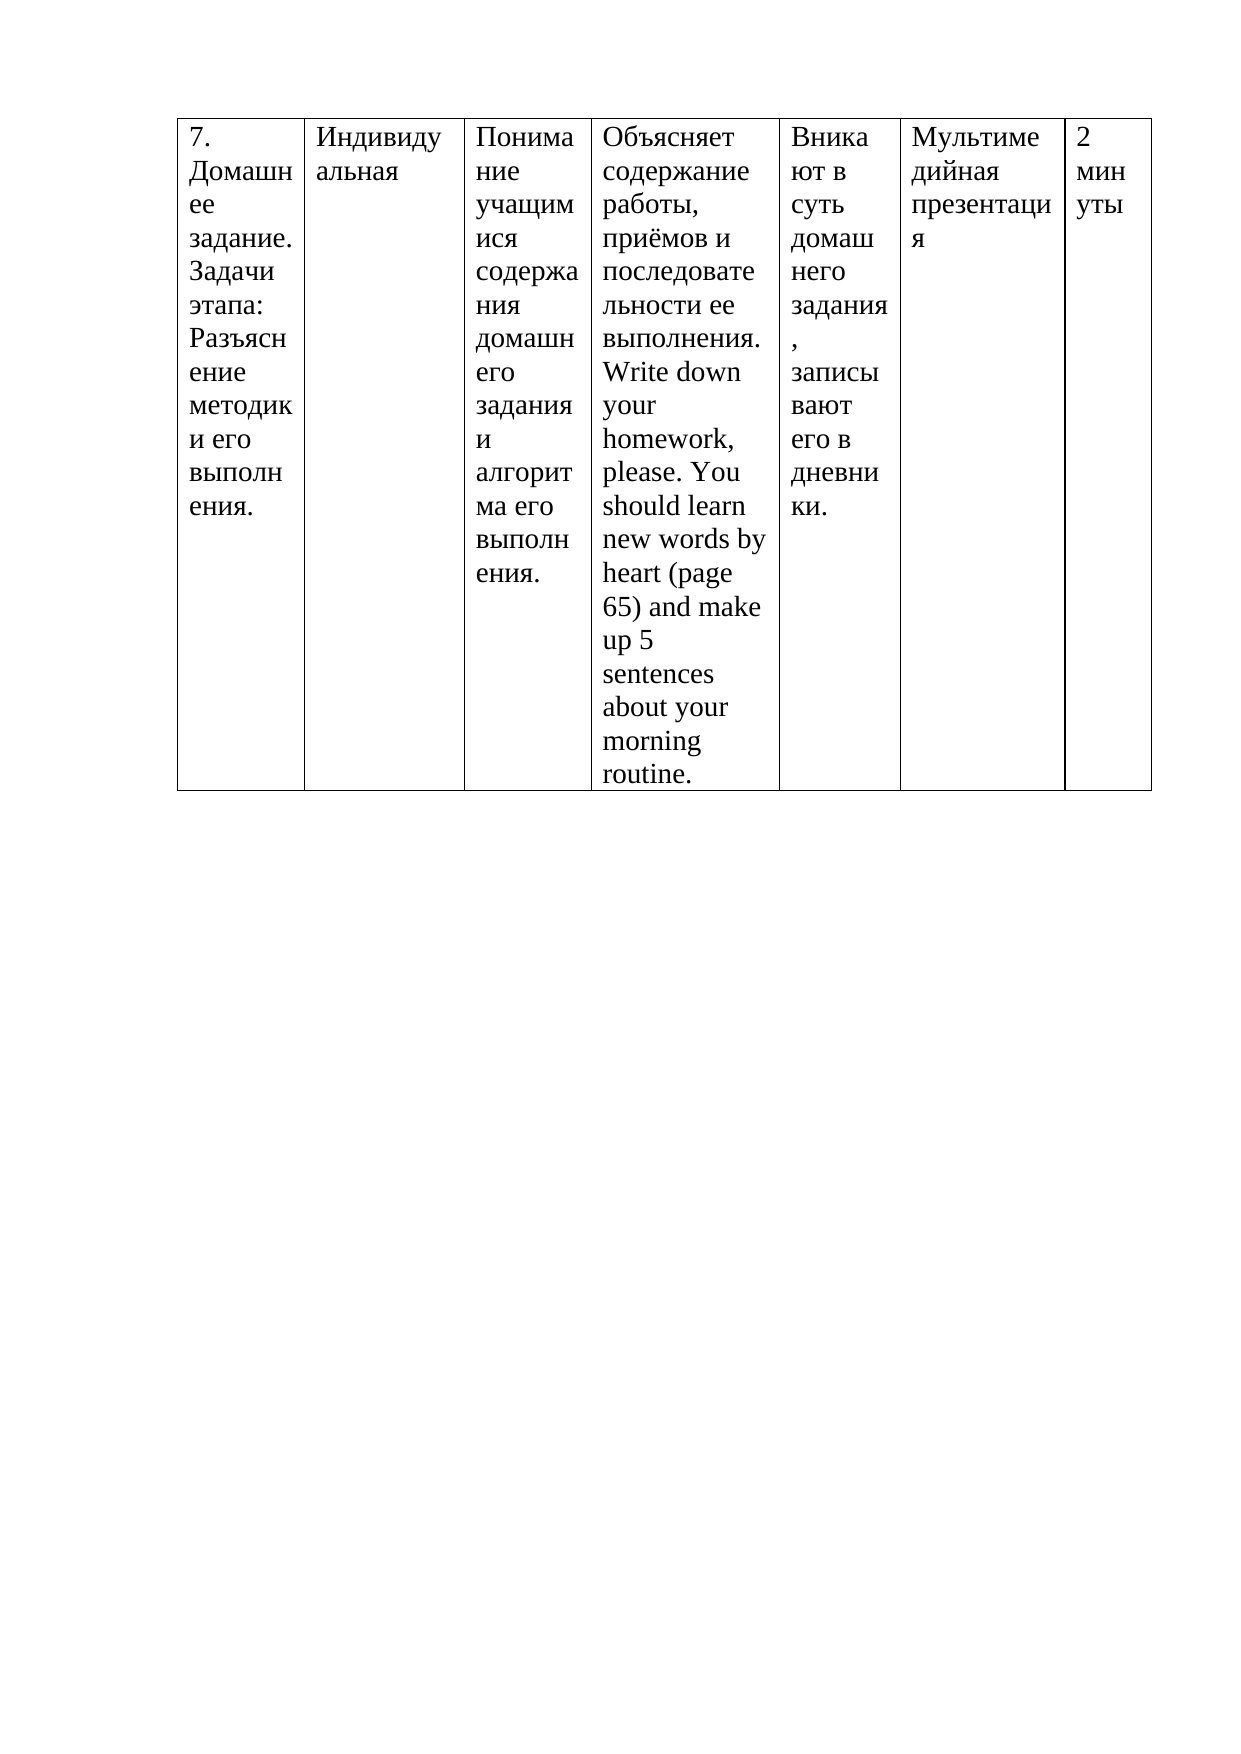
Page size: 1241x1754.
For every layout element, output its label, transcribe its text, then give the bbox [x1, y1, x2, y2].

table_header 2 минуты [1066, 119, 1151, 790]
table_header Индивидуальная [305, 119, 464, 790]
table_header Мультимедийная презентация [901, 119, 1064, 790]
table_header Вникают в суть домашнего задания, записывают его в дневники. [780, 119, 900, 790]
table_header Объясняет содержание работы, приёмов и последовательности ее выполнения. Write down your homework, please. You should learn new words by heart (page 65) and make up 5 sentences about your morning routine. [592, 119, 779, 790]
table_header 7. Домашнее задание. Задачи этапа: Разъяснение методики его выполнения. [178, 119, 304, 790]
table_header Понимание учащимися содержания домашнего задания и алгоритма его выполнения. [465, 119, 591, 790]
